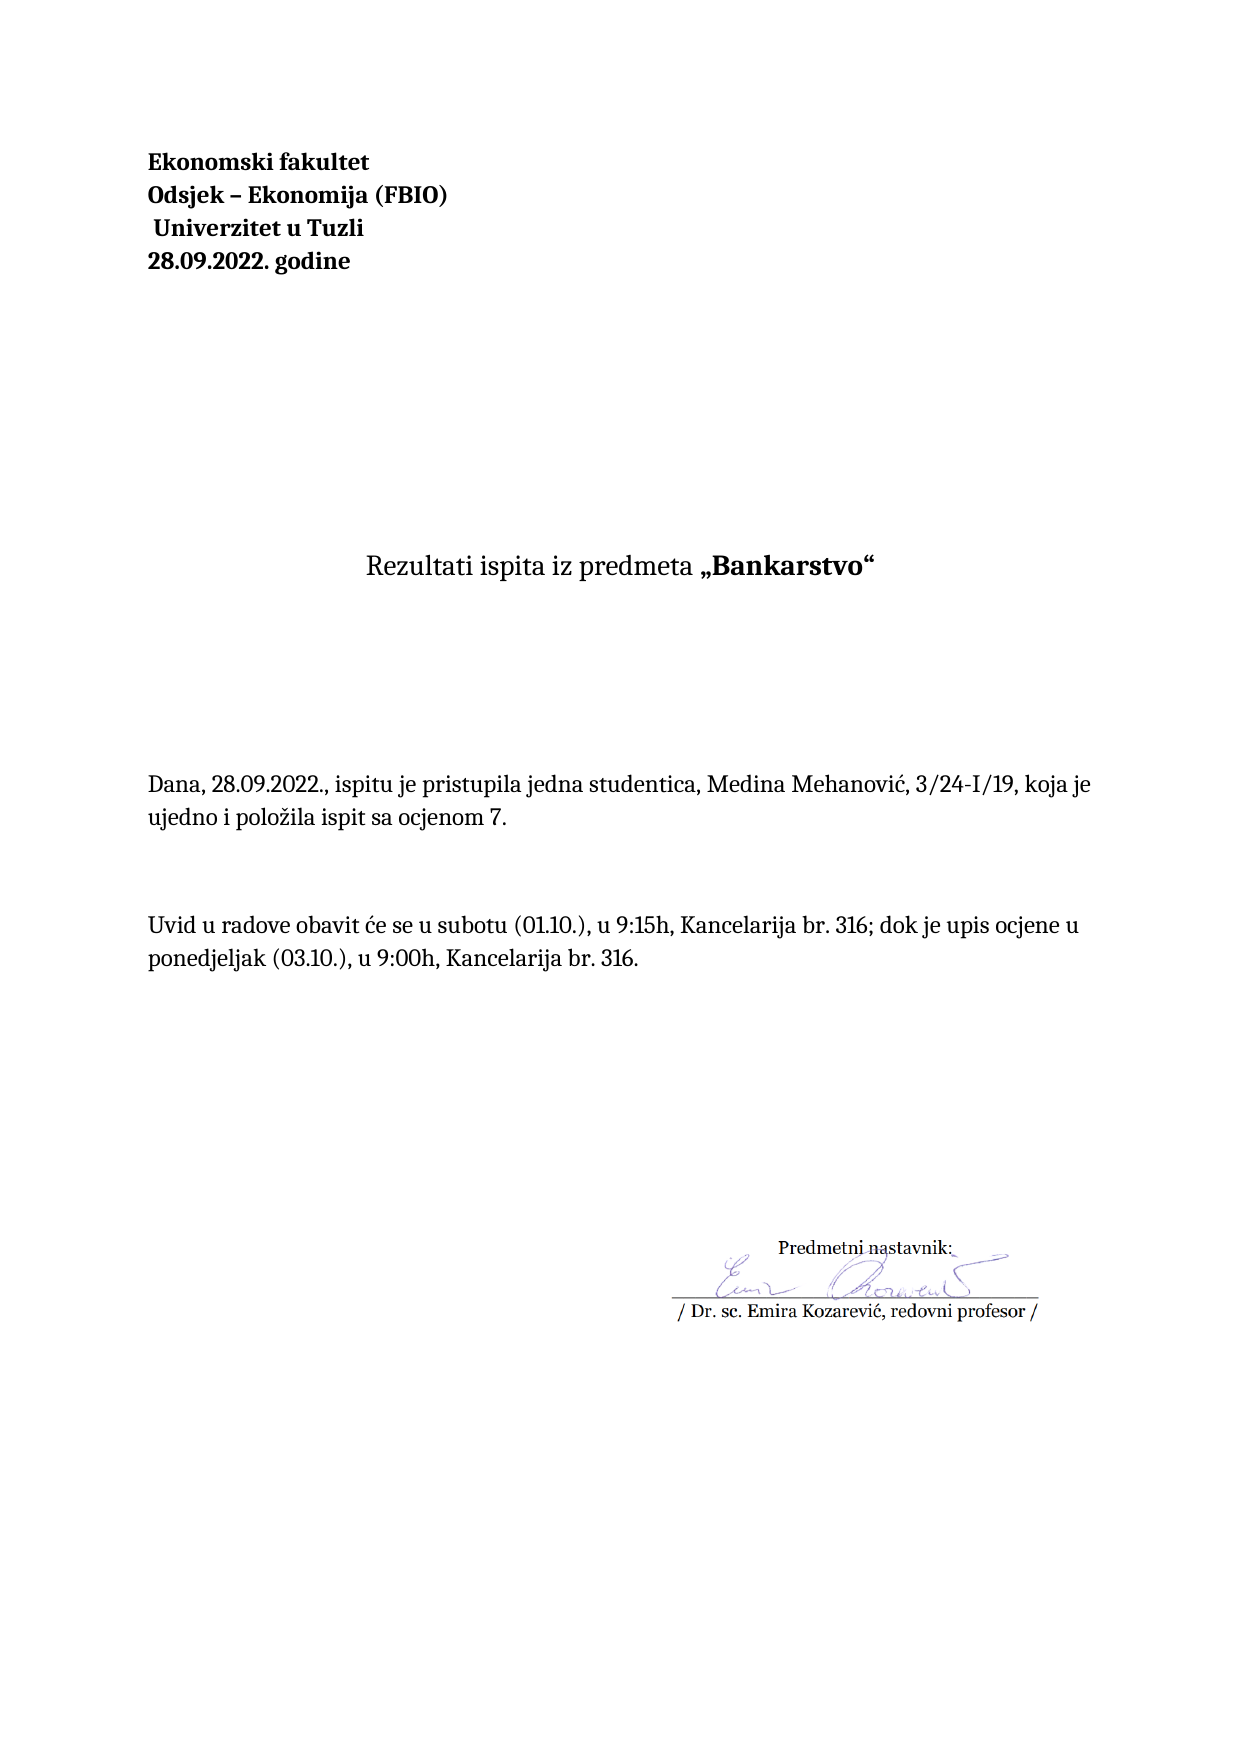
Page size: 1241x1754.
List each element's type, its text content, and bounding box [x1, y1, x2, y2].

text Ekonomski fakultet [148, 148, 1093, 176]
text Odsjek – Ekonomija (FBIO) [148, 181, 1093, 209]
text Rezultati ispita iz predmeta „Bankarstvo“ [148, 549, 1093, 582]
text Univerzitet u Tuzli [148, 214, 1093, 242]
text Dana, 28.09.2022., ispitu je pristupila jedna studentica, Medina Mehanović, 3/24-I/19, koja je ujedno i položila ispit sa ocjenom 7. [148, 770, 1093, 832]
text Uvid u radove obavit će se u subotu (01.10.), u 9:15h, Kancelarija br. 316; dok je upis ocjene u ponedjeljak (03.10.), u 9:00h, Kancelarija br. 316. [148, 911, 1093, 972]
picture [659, 1212, 1093, 1379]
text 28.09.2022. godine [148, 247, 1093, 275]
